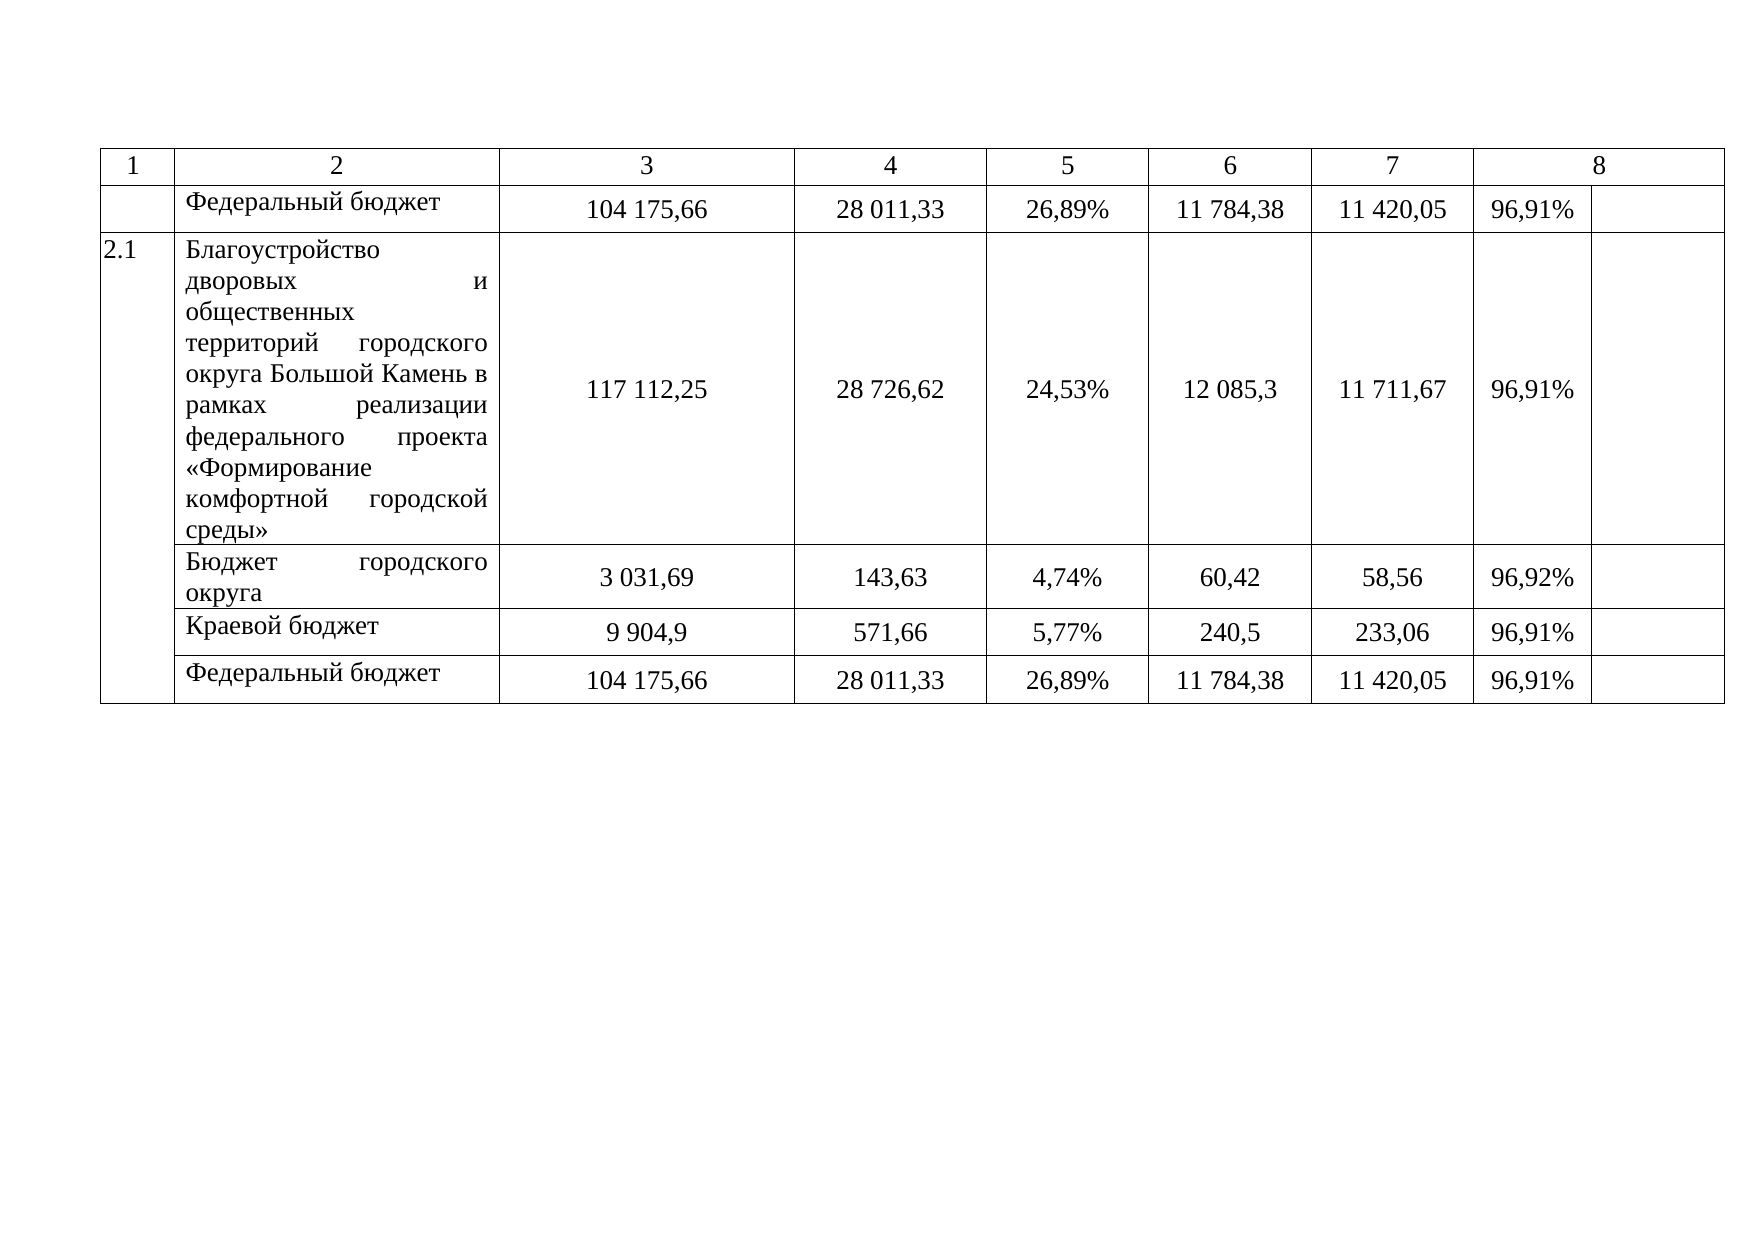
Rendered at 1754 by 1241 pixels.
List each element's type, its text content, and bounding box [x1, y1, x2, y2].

table_cell [1592, 186, 1724, 232]
table_cell 3 031,69 [500, 545, 794, 608]
table_cell 104 175,66 [500, 186, 794, 232]
table_cell 4,74% [987, 545, 1148, 608]
table_cell 571,66 [795, 609, 986, 655]
table_cell 28 726,62 [795, 233, 986, 544]
table_cell [1592, 656, 1724, 702]
table_cell Бюджет городского округа [175, 545, 499, 608]
table_cell 26,89% [987, 186, 1148, 232]
table_cell 28 011,33 [795, 186, 986, 232]
table_cell 96,92% [1474, 545, 1591, 608]
table_cell [1592, 545, 1724, 608]
table_cell 96,91% [1474, 656, 1591, 702]
table_cell 26,89% [987, 656, 1148, 702]
table_cell 11 711,67 [1312, 233, 1473, 544]
table_cell Краевой бюджет [175, 609, 499, 655]
table_cell 12 085,3 [1149, 233, 1311, 544]
table_header 6 [1149, 149, 1311, 184]
table_header 8 [1474, 149, 1724, 184]
table_cell 2.1 [101, 233, 174, 702]
table_cell 9 904,9 [500, 609, 794, 655]
table_header 7 [1312, 149, 1473, 184]
table_cell 24,53% [987, 233, 1148, 544]
table_cell Федеральный бюджет [175, 186, 499, 232]
table_header 4 [795, 149, 986, 184]
table_header 3 [500, 149, 794, 184]
table_header 5 [987, 149, 1148, 184]
table_cell 11 784,38 [1149, 656, 1311, 702]
table_cell 96,91% [1474, 609, 1591, 655]
table_cell Благоустройство дворовых и общественных территорий городского округа Большой Камень в рамках реализации федерального проекта «Формирование комфортной городской среды» [175, 233, 499, 544]
table_cell 11 420,05 [1312, 186, 1473, 232]
table_cell 117 112,25 [500, 233, 794, 544]
table_cell 240,5 [1149, 609, 1311, 655]
table_cell 28 011,33 [795, 656, 986, 702]
table_header 1 [101, 149, 174, 184]
table_cell Федеральный бюджет [175, 656, 499, 702]
table_cell 5,77% [987, 609, 1148, 655]
table_cell 11 784,38 [1149, 186, 1311, 232]
table_cell 96,91% [1474, 186, 1591, 232]
table_cell [1592, 609, 1724, 655]
table_cell 58,56 [1312, 545, 1473, 608]
table_cell 60,42 [1149, 545, 1311, 608]
table_cell 233,06 [1312, 609, 1473, 655]
table_header 2 [175, 149, 499, 184]
table_cell 143,63 [795, 545, 986, 608]
table_cell [1592, 233, 1724, 544]
table_cell 11 420,05 [1312, 656, 1473, 702]
table_cell 104 175,66 [500, 656, 794, 702]
table_cell 96,91% [1474, 233, 1591, 544]
